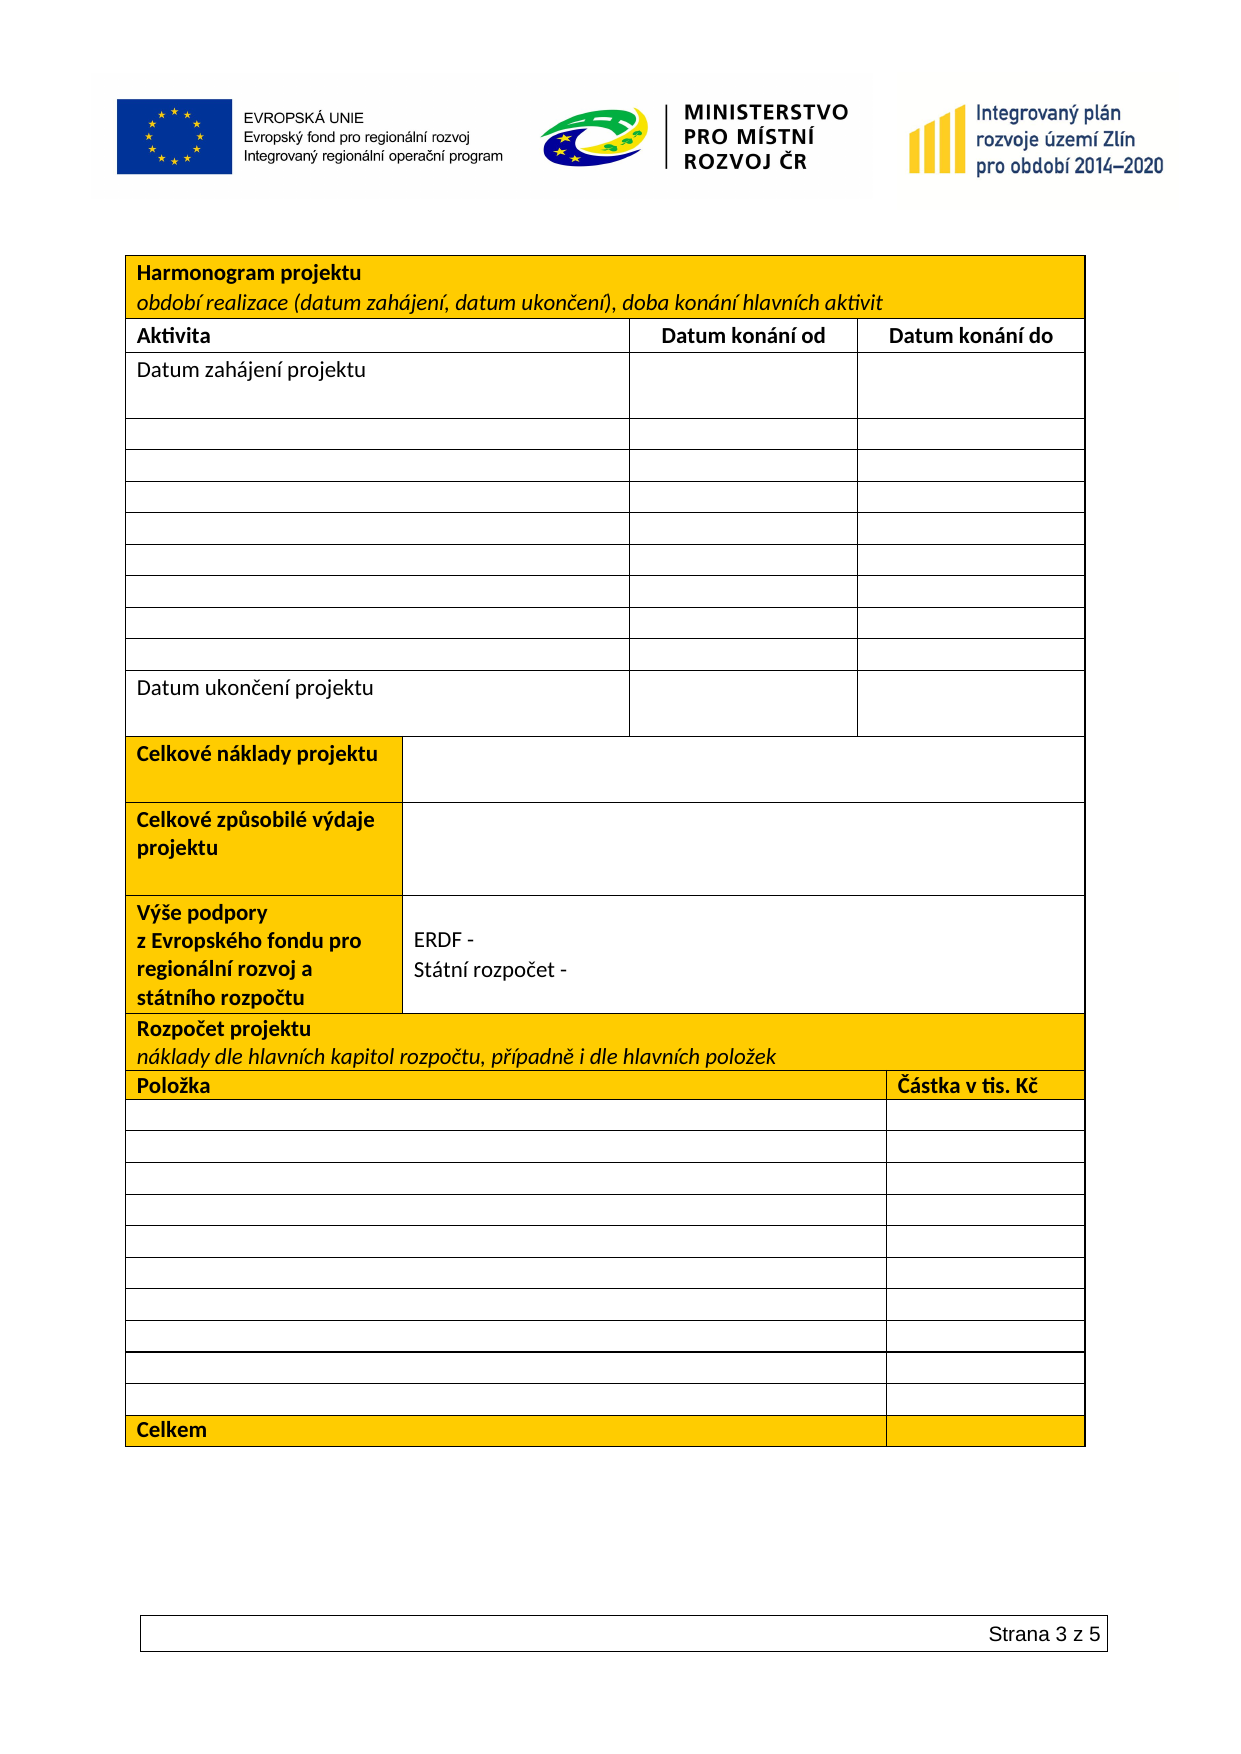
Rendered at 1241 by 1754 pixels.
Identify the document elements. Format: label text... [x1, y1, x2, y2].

picture [897, 72, 1179, 210]
table_cell [126, 419, 629, 449]
table_cell [858, 419, 1084, 449]
table_cell [126, 1226, 886, 1257]
table_cell [630, 639, 857, 670]
table_header Harmonogram projektu období realizace (datum zahájení, datum ukončení), doba konání hlavních aktivit [126, 256, 1084, 318]
table_cell [126, 482, 629, 512]
table_cell [630, 608, 857, 638]
table_cell [887, 1416, 1084, 1446]
table_cell Položka [126, 1071, 886, 1099]
table_cell [858, 671, 1084, 736]
table_cell [126, 1258, 886, 1288]
table_cell [126, 1163, 886, 1193]
table_cell [858, 545, 1084, 575]
table_cell [403, 737, 1084, 802]
table_cell Celkem [126, 1416, 886, 1446]
table_cell [630, 419, 857, 449]
table_cell [630, 545, 857, 575]
table_cell [887, 1353, 1084, 1383]
table_cell Datum zahájení projektu [126, 353, 629, 417]
table_cell [630, 576, 857, 607]
table_cell [887, 1100, 1084, 1130]
table_cell [126, 450, 629, 481]
table_cell Aktivita [126, 319, 629, 352]
table_cell [126, 608, 629, 638]
table_cell [858, 608, 1084, 638]
table_cell [126, 1384, 886, 1414]
table_cell [630, 482, 857, 512]
table_cell [403, 803, 1084, 895]
table_cell Celkové náklady projektu [126, 737, 402, 802]
table_cell [858, 513, 1084, 544]
table_cell [630, 513, 857, 544]
table_cell Datum ukončení projektu [126, 671, 629, 736]
table_cell [630, 671, 857, 736]
table_cell [630, 353, 857, 417]
table_cell [858, 353, 1084, 417]
table_cell [887, 1163, 1084, 1193]
table_cell [887, 1131, 1084, 1162]
table_cell [887, 1226, 1084, 1257]
table_cell [887, 1321, 1084, 1351]
table_cell Výše podpory z Evropského fondu pro regionální rozvoj a státního rozpočtu [126, 896, 402, 1013]
table_cell [126, 1353, 886, 1383]
table_cell Rozpočet projektu náklady dle hlavních kapitol rozpočtu, případně i dle hlavních položek [126, 1014, 1084, 1070]
table_cell [126, 1321, 886, 1351]
table_cell [126, 1131, 886, 1162]
table_cell [126, 513, 629, 544]
table_cell [126, 1289, 886, 1320]
table_cell [126, 639, 629, 670]
table_cell Datum konání od [630, 319, 857, 352]
table_cell [887, 1195, 1084, 1225]
table_cell [858, 576, 1084, 607]
table_cell ERDF - Státní rozpočet - [403, 896, 1084, 1013]
table_cell [126, 1195, 886, 1225]
table_cell [858, 482, 1084, 512]
table_cell [887, 1258, 1084, 1288]
table_cell [630, 450, 857, 481]
table_cell Datum konání do [858, 319, 1084, 352]
table_cell [126, 545, 629, 575]
table_cell [887, 1384, 1084, 1414]
table_cell [126, 576, 629, 607]
table_cell [887, 1289, 1084, 1320]
table_cell Celkové způsobilé výdaje projektu [126, 803, 402, 895]
table_cell [858, 639, 1084, 670]
table_cell Částka v tis. Kč [887, 1071, 1084, 1099]
table_cell [858, 450, 1084, 481]
table_cell [126, 1100, 886, 1130]
picture [91, 73, 873, 199]
